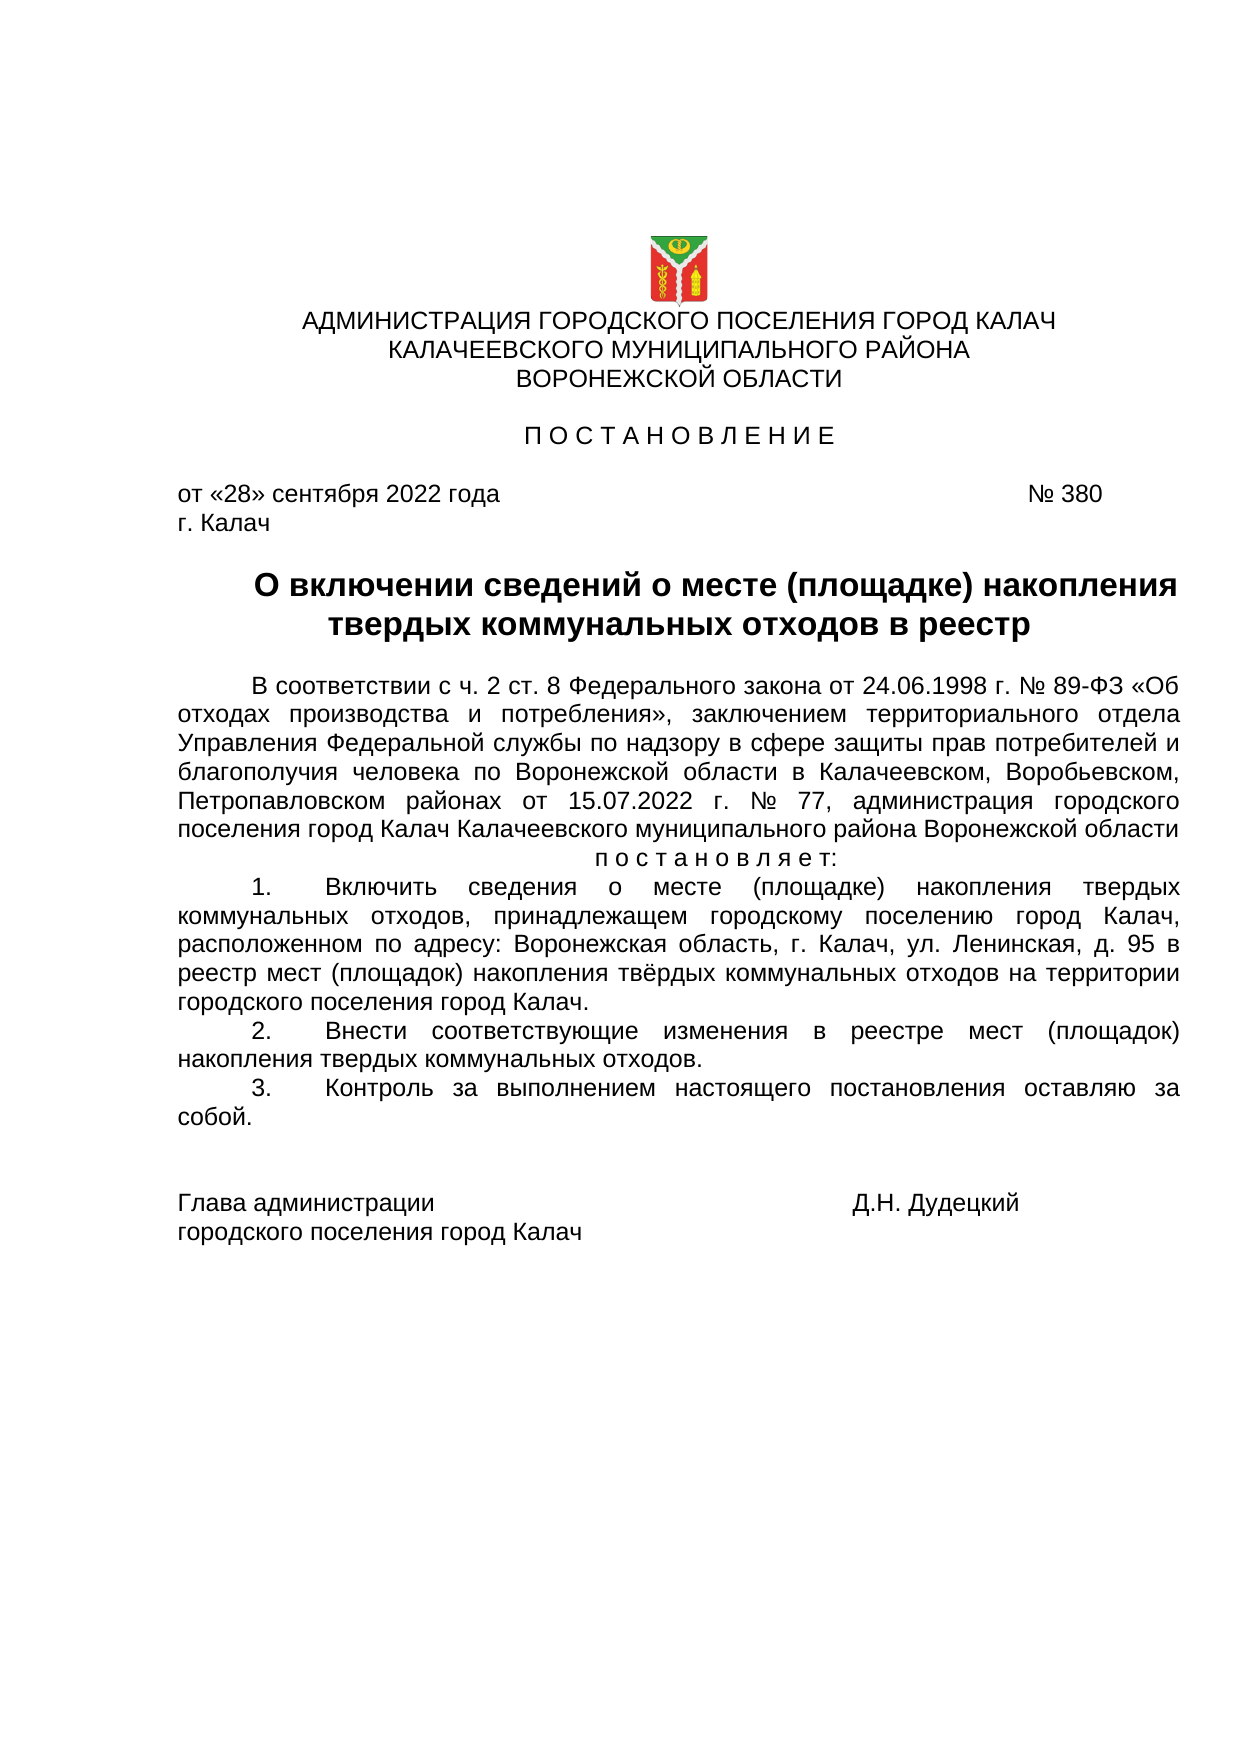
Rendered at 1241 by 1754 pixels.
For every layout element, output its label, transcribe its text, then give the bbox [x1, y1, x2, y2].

text АДМИНИСТРАЦИЯ ГОРОДСКОГО ПОСЕЛЕНИЯ ГОРОД КАЛАЧ [177, 306, 1181, 335]
list Внести соответствующие изменения в реестре мест (площадок) накопления твердых коммунальных отходов. [177, 1016, 1181, 1073]
text ВОРОНЕЖСКОЙ ОБЛАСТИ [177, 364, 1181, 393]
text В соответствии с ч. 2 ст. 8 Федерального закона от 24.06.1998 г. № 89-ФЗ «Об отходах производства и потребления», заключением территориального отдела Управления Федеральной службы по надзору в сфере защиты прав потребителей и благополучия человека по Воронежской области в Калачеевском, Воробьевском, Петропавловском районах от 15.07.2022 г. № 77, администрация городского поселения город Калач Калачеевского муниципального района Воронежской области [177, 671, 1181, 843]
text от «28» сентября 2022 года № 380 [177, 479, 1181, 508]
text п о с т а н о в л я е т: [177, 843, 1181, 872]
picture [650, 236, 708, 307]
text КАЛАЧЕЕВСКОГО МУНИЦИПАЛЬНОГО РАЙОНА [177, 335, 1181, 364]
text г. Калач [177, 508, 1181, 536]
table_header Д.Н. Дудецкий [679, 1188, 1192, 1246]
list Включить сведения о месте (площадке) накопления твердых коммунальных отходов, принадлежащем городскому поселению город Калач, расположенном по адресу: Воронежская область, г. Калач, ул. Ленинская, д. 95 в реестр мест (площадок) накопления твёрдых коммунальных отходов на территории городского поселения город Калач. [177, 872, 1181, 1016]
list Контроль за выполнением настоящего постановления оставляю за собой. [177, 1073, 1181, 1131]
table_header Глава администрации городского поселения город Калач [166, 1188, 679, 1246]
subtitle П О С Т А Н О В Л Е Н И Е [177, 421, 1181, 450]
text О включении сведений о месте (площадке) накопления твердых коммунальных отходов в реестр [177, 565, 1181, 642]
